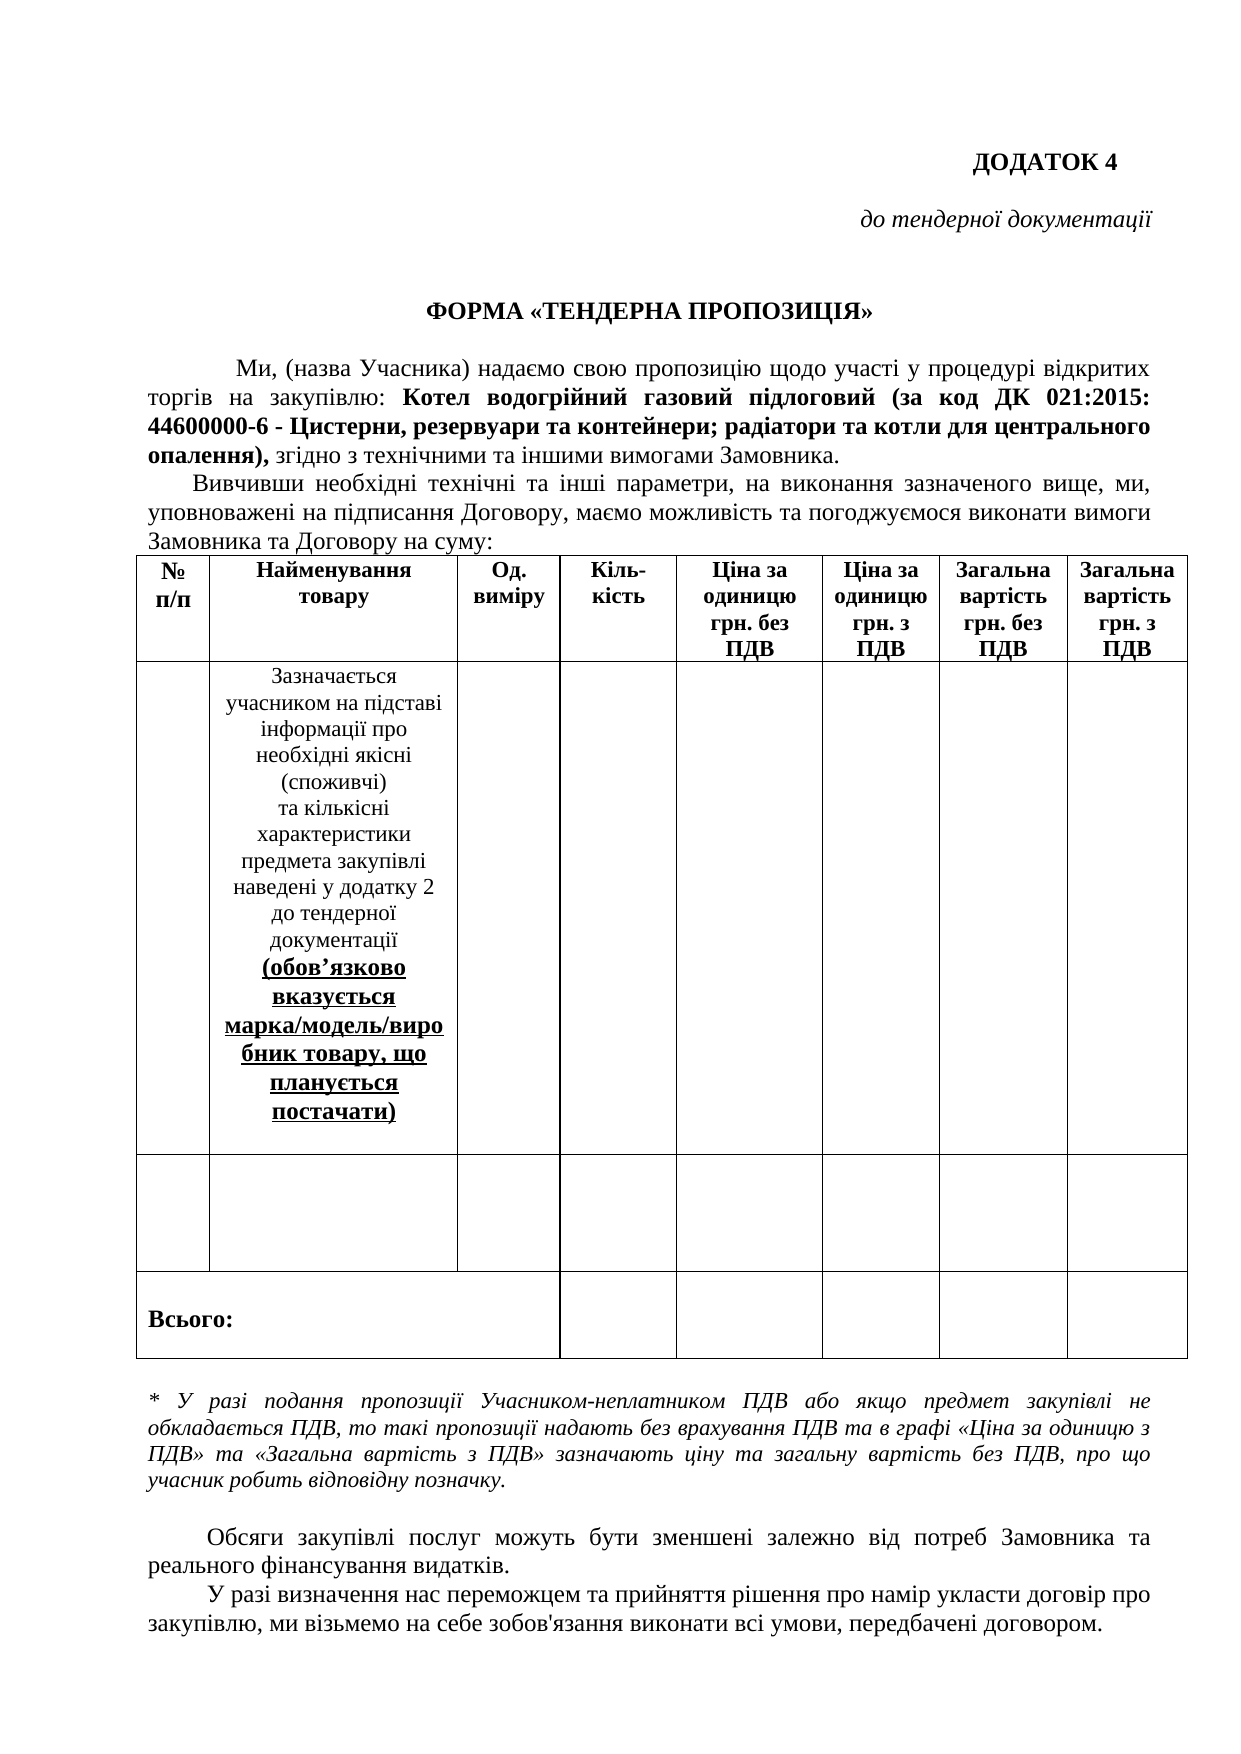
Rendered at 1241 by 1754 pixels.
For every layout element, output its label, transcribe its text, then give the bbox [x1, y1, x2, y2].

table_cell [1068, 1272, 1187, 1358]
table_cell [458, 662, 559, 1153]
table_cell [137, 1155, 209, 1271]
table_cell [823, 662, 939, 1153]
table_cell [1068, 662, 1187, 1153]
text * У разі подання пропозиції Учасником-неплатником ПДВ або якщо предмет закупівлі не обкладається ПДВ, то такі пропозиції надають без врахування ПДВ та в графі «Ціна за одиницю з ПДВ» та «Загальна вартість з ПДВ» зазначають ціну та загальну вартість без ПДВ, про що учасник робить відповідну позначку. [148, 1387, 1152, 1493]
table_header Кіль-кість [561, 556, 676, 661]
table_cell Зазначається учасником на підставі інформації про необхідні якісні (споживчі) та кількісні характеристики предмета закупівлі наведені у додатку 2 до тендерної документації (обов’язково вказується марка/модель/виробник товару, що планується постачати) [210, 662, 457, 1153]
text У разі визначення нас переможцем та прийняття рішення про намір укласти договір про закупівлю, ми візьмемо на себе зобов'язання виконати всі умови, передбачені договором. [148, 1579, 1152, 1637]
table_cell Всього: [137, 1272, 559, 1358]
table_cell [561, 662, 676, 1153]
table_cell [940, 662, 1067, 1153]
table_header Найменування товару [210, 556, 457, 661]
table_cell [1068, 1155, 1187, 1271]
table_cell [210, 1155, 457, 1271]
table_header Од. виміру [458, 556, 559, 661]
table_cell [137, 662, 209, 1153]
text Обсяги закупівлі послуг можуть бути зменшені залежно від потреб Замовника та реального фінансування видатків. [148, 1522, 1152, 1579]
table_cell [677, 662, 822, 1153]
text Вивчивши необхідні технічні та інші параметри, на виконання зазначеного вище, ми, уповноважені на підписання Договору, маємо можливість та погоджуємося виконати вимоги Замовника та Договору на суму: [148, 468, 1152, 555]
table_cell [823, 1272, 939, 1358]
table_cell [458, 1155, 559, 1271]
text ФОРМА «ТЕНДЕРНА ПРОПОЗИЦІЯ» [148, 296, 1152, 324]
table_cell [940, 1155, 1067, 1271]
table_cell [940, 1272, 1067, 1358]
table_header № п/п [137, 556, 209, 661]
table_cell [677, 1272, 822, 1358]
text до тендерної документації [148, 204, 1152, 233]
text Ми, (назва Учасника) надаємо свою пропозицію щодо участі у процедурі відкритих торгів на закупівлю: Котел водогрійний газовий підлоговий (за код ДК 021:2015: 44600000-6 - Цистерни, резервуари та контейнери; радіатори та котли для центрального опалення), згідно з технічними та іншими вимогами Замовника. [148, 353, 1152, 468]
text ДОДАТОК 4 [962, 147, 1152, 175]
table_cell [677, 1155, 822, 1271]
table_header Ціна за одиницю грн. з ПДВ [823, 556, 939, 661]
table_cell [823, 1155, 939, 1271]
table_header Ціна за одиницю грн. без ПДВ [677, 556, 822, 661]
table_cell [561, 1272, 676, 1358]
table_cell [561, 1155, 676, 1271]
table_header Загальна вартість грн. без ПДВ [940, 556, 1067, 661]
table_header Загальна вартість грн. з ПДВ [1068, 556, 1187, 661]
